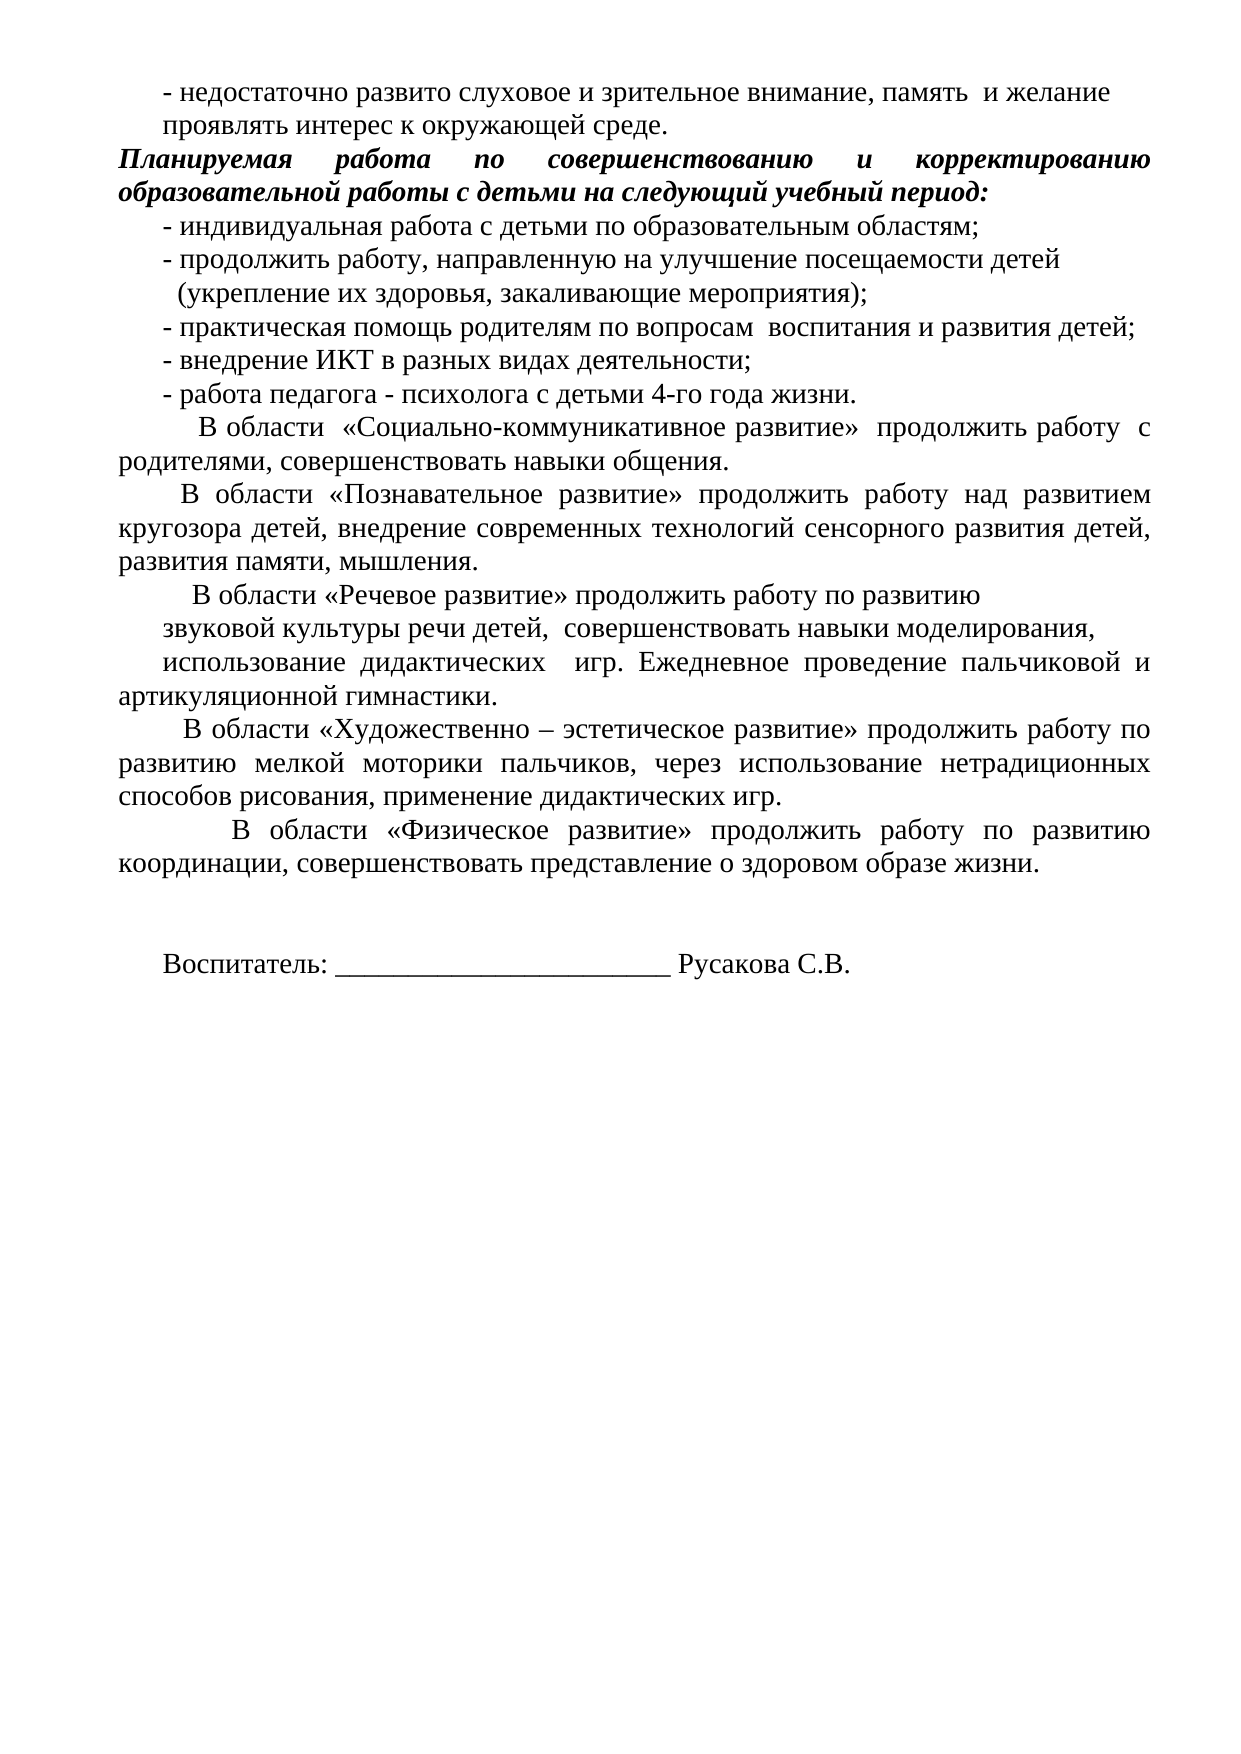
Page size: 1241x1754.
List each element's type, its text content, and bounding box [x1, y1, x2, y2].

text В области «Художественно – эстетическое развитие» продолжить работу по развитию мелкой моторики пальчиков, через использование нетрадиционных способов рисования, применение дидактических игр. [118, 711, 1152, 812]
list - практическая помощь родителям по вопросам воспитания и развития детей; [118, 309, 1152, 342]
list - работа педагога - психолога с детьми 4-го года жизни. [118, 376, 1152, 409]
list использование дидактических игр. Ежедневное проведение пальчиковой и артикуляционной гимнастики. [118, 644, 1152, 711]
list В области «Социально-коммуникативное развитие» продолжить работу с родителями, совершенствовать навыки общения. [118, 409, 1152, 476]
list Воспитатель: _______________________ Русакова С.В. [118, 946, 1152, 979]
list В области «Речевое развитие» продолжить работу по развитию [118, 577, 1152, 611]
list проявлять интерес к окружающей среде. [118, 107, 1152, 141]
list - внедрение ИКТ в разных видах деятельности; [118, 342, 1152, 376]
text В области «Познавательное развитие» продолжить работу над развитием кругозора детей, внедрение современных технологий сенсорного развития детей, развития памяти, мышления. [118, 476, 1152, 577]
text В области «Физическое развитие» продолжить работу по развитию координации, совершенствовать представление о здоровом образе жизни. [118, 812, 1152, 879]
list - продолжить работу, направленную на улучшение посещаемости детей [118, 242, 1152, 275]
list - индивидуальная работа с детьми по образовательным областям; [118, 208, 1152, 242]
list - недостаточно развито слуховое и зрительное внимание, память и желание [118, 74, 1152, 107]
list звуковой культуры речи детей, совершенствовать навыки моделирования, [118, 611, 1152, 644]
list (укрепление их здоровья, закаливающие мероприятия); [118, 275, 1152, 309]
text Планируемая работа по совершенствованию и корректированию образовательной работы с детьми на следующий учебный период: [118, 141, 1152, 208]
